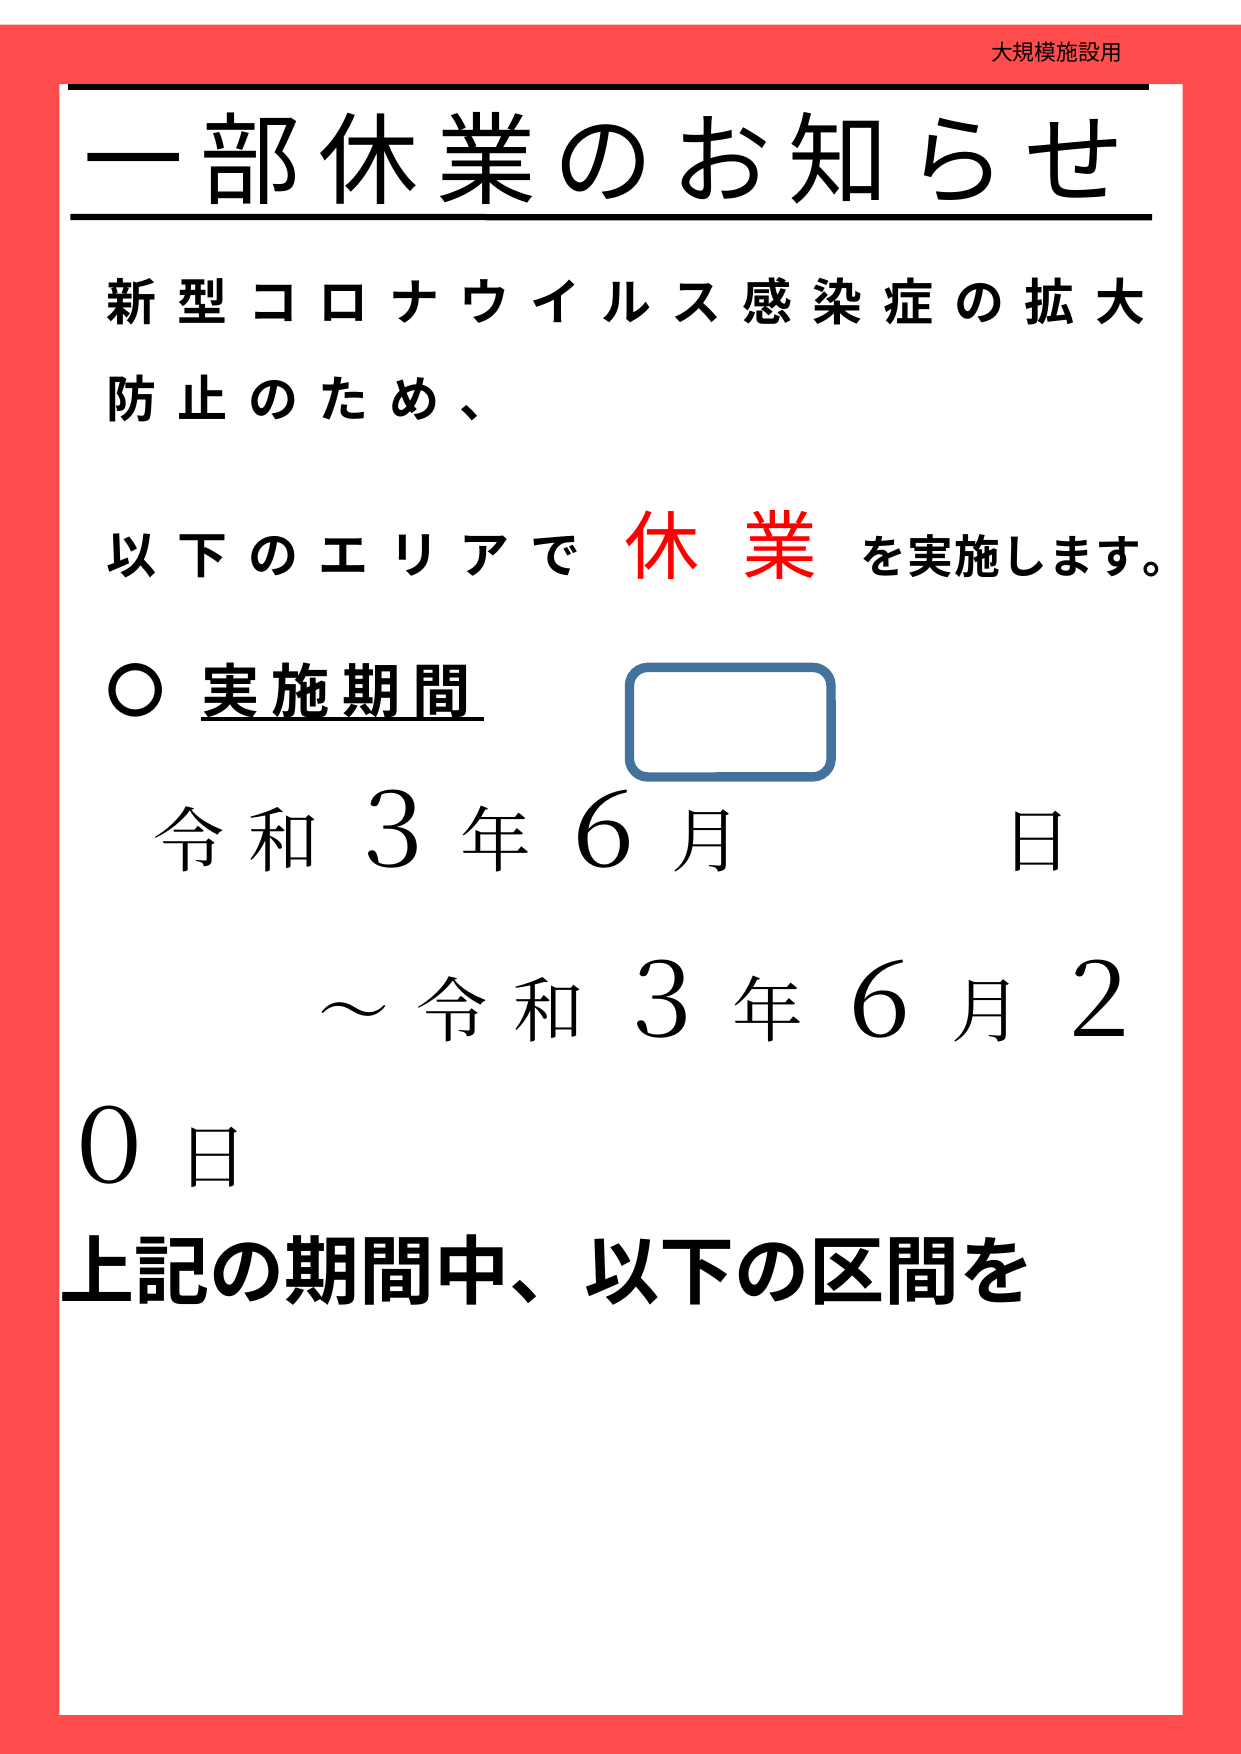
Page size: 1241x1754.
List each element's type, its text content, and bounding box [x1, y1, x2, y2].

text 上記の期間中、以下の区間を [60, 1212, 1166, 1321]
text 一部休業のお知らせ [60, 85, 1166, 226]
text 以下のエリアで 休 業 を実施します。 [83, 468, 1166, 614]
text ～令和３年６月２０日 [60, 921, 1166, 1212]
text 新型コロナウイルス感染症の拡大防止のため、 [83, 250, 1166, 444]
text 〇 実施期間 [83, 638, 1166, 736]
text 令和３年６月 日 [83, 750, 1166, 896]
